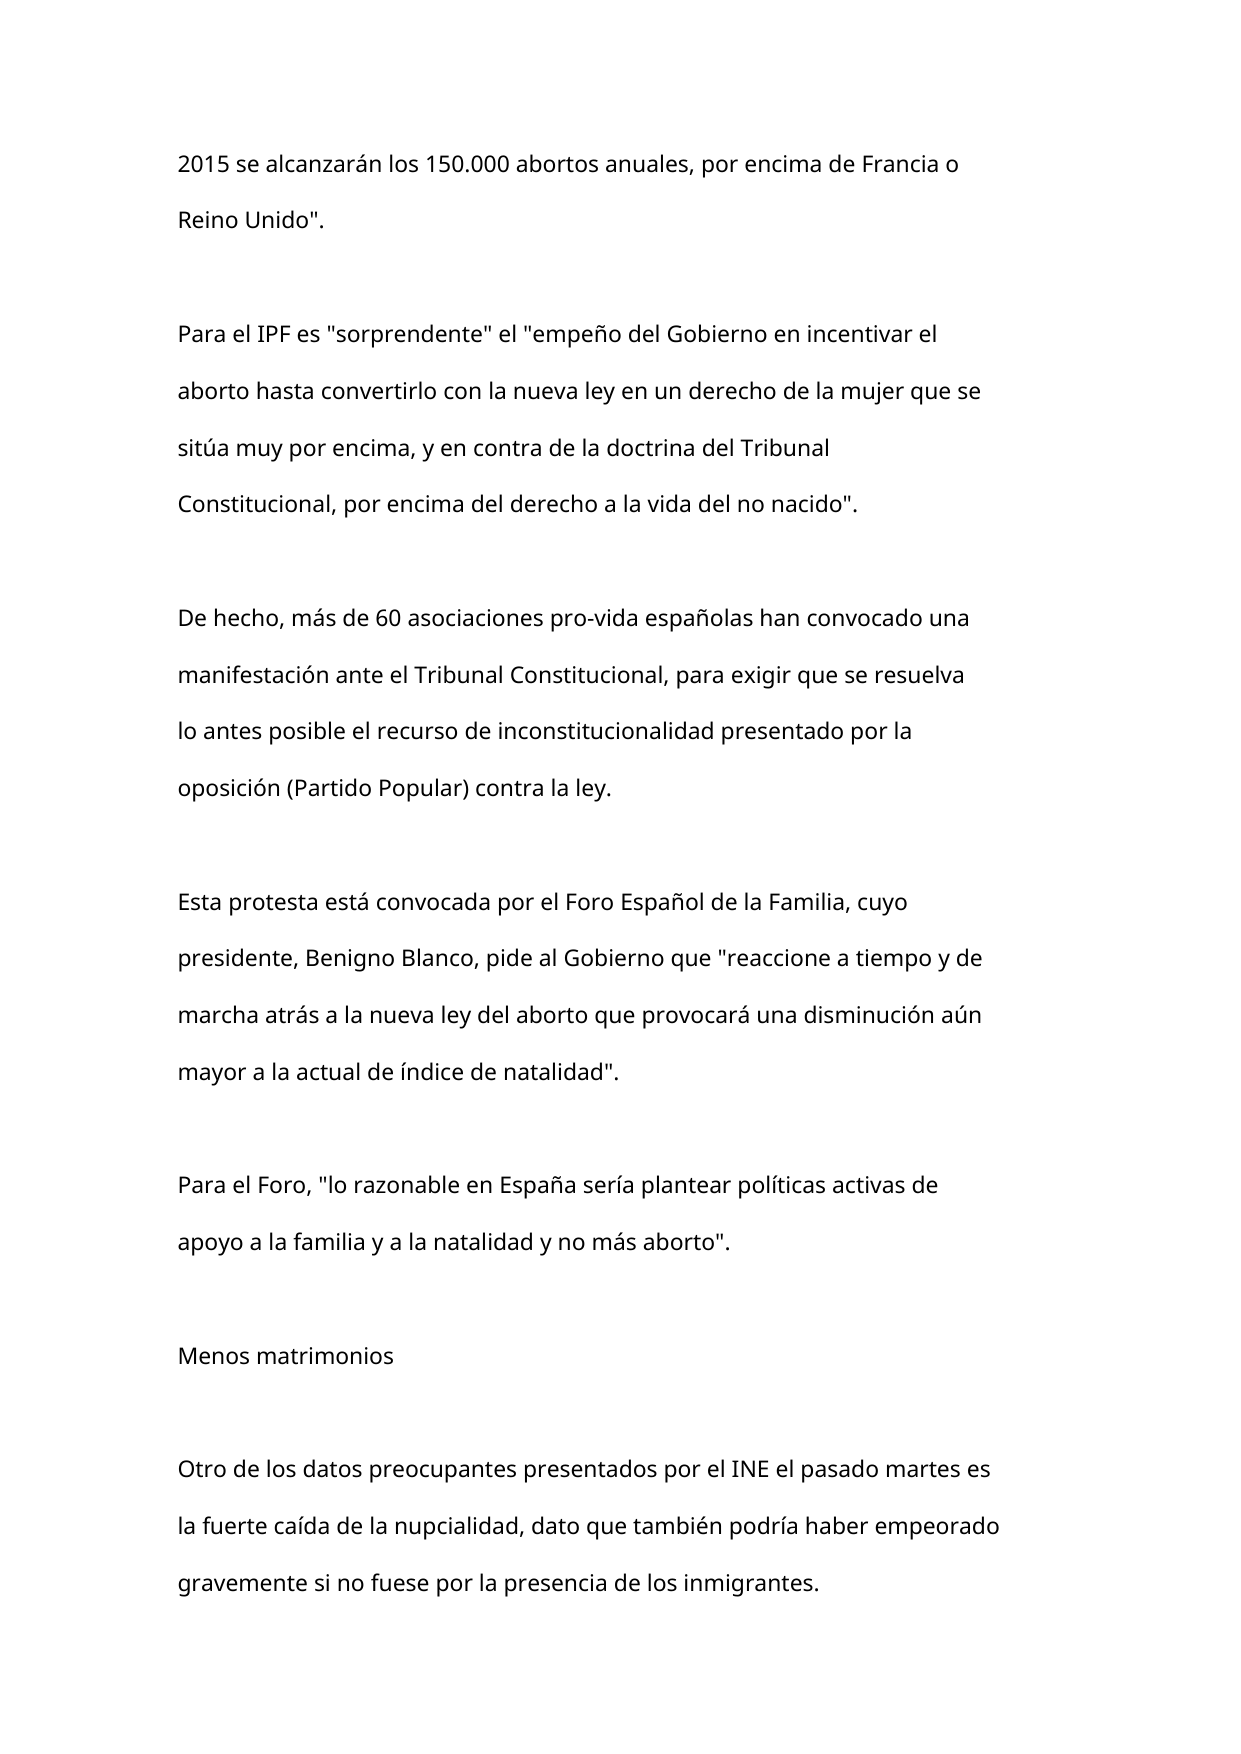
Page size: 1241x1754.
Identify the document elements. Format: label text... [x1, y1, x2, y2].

text lo antes posible el recurso de inconstitucionalidad presentado por la [177, 715, 1063, 747]
text aborto hasta convertirlo con la nueva ley en un derecho de la mujer que se [177, 375, 1063, 406]
text oposición (Partido Popular) contra la ley. [177, 772, 1063, 803]
text Para el IPF es "sorprendente" el "empeño del Gobierno en incentivar el [177, 318, 1063, 349]
text la fuerte caída de la nupcialidad, dato que también podría haber empeorado [177, 1510, 1063, 1541]
text Otro de los datos preocupantes presentados por el INE el pasado martes es [177, 1453, 1063, 1484]
text Reino Unido". [177, 204, 1063, 236]
text manifestación ante el Tribunal Constitucional, para exigir que se resuelva [177, 658, 1063, 690]
text Constitucional, por encima del derecho a la vida del no nacido". [177, 488, 1063, 519]
text 2015 se alcanzarán los 150.000 abortos anuales, por encima de Francia o [177, 148, 1063, 179]
text Esta protesta está convocada por el Foro Español de la Familia, cuyo [177, 886, 1063, 917]
text apoyo a la familia y a la natalidad y no más aborto". [177, 1226, 1063, 1257]
text De hecho, más de 60 asociaciones pro-vida españolas han convocado una [177, 602, 1063, 633]
text Para el Foro, "lo razonable en España sería plantear políticas activas de [177, 1169, 1063, 1201]
text marcha atrás a la nueva ley del aborto que provocará una disminución aún [177, 999, 1063, 1030]
text mayor a la actual de índice de natalidad". [177, 1056, 1063, 1087]
text sitúa muy por encima, y en contra de la doctrina del Tribunal [177, 431, 1063, 463]
text gravemente si no fuese por la presencia de los inmigrantes. [177, 1567, 1063, 1598]
text presidente, Benigno Blanco, pide al Gobierno que "reaccione a tiempo y de [177, 942, 1063, 974]
text Menos matrimonios [177, 1340, 1063, 1371]
